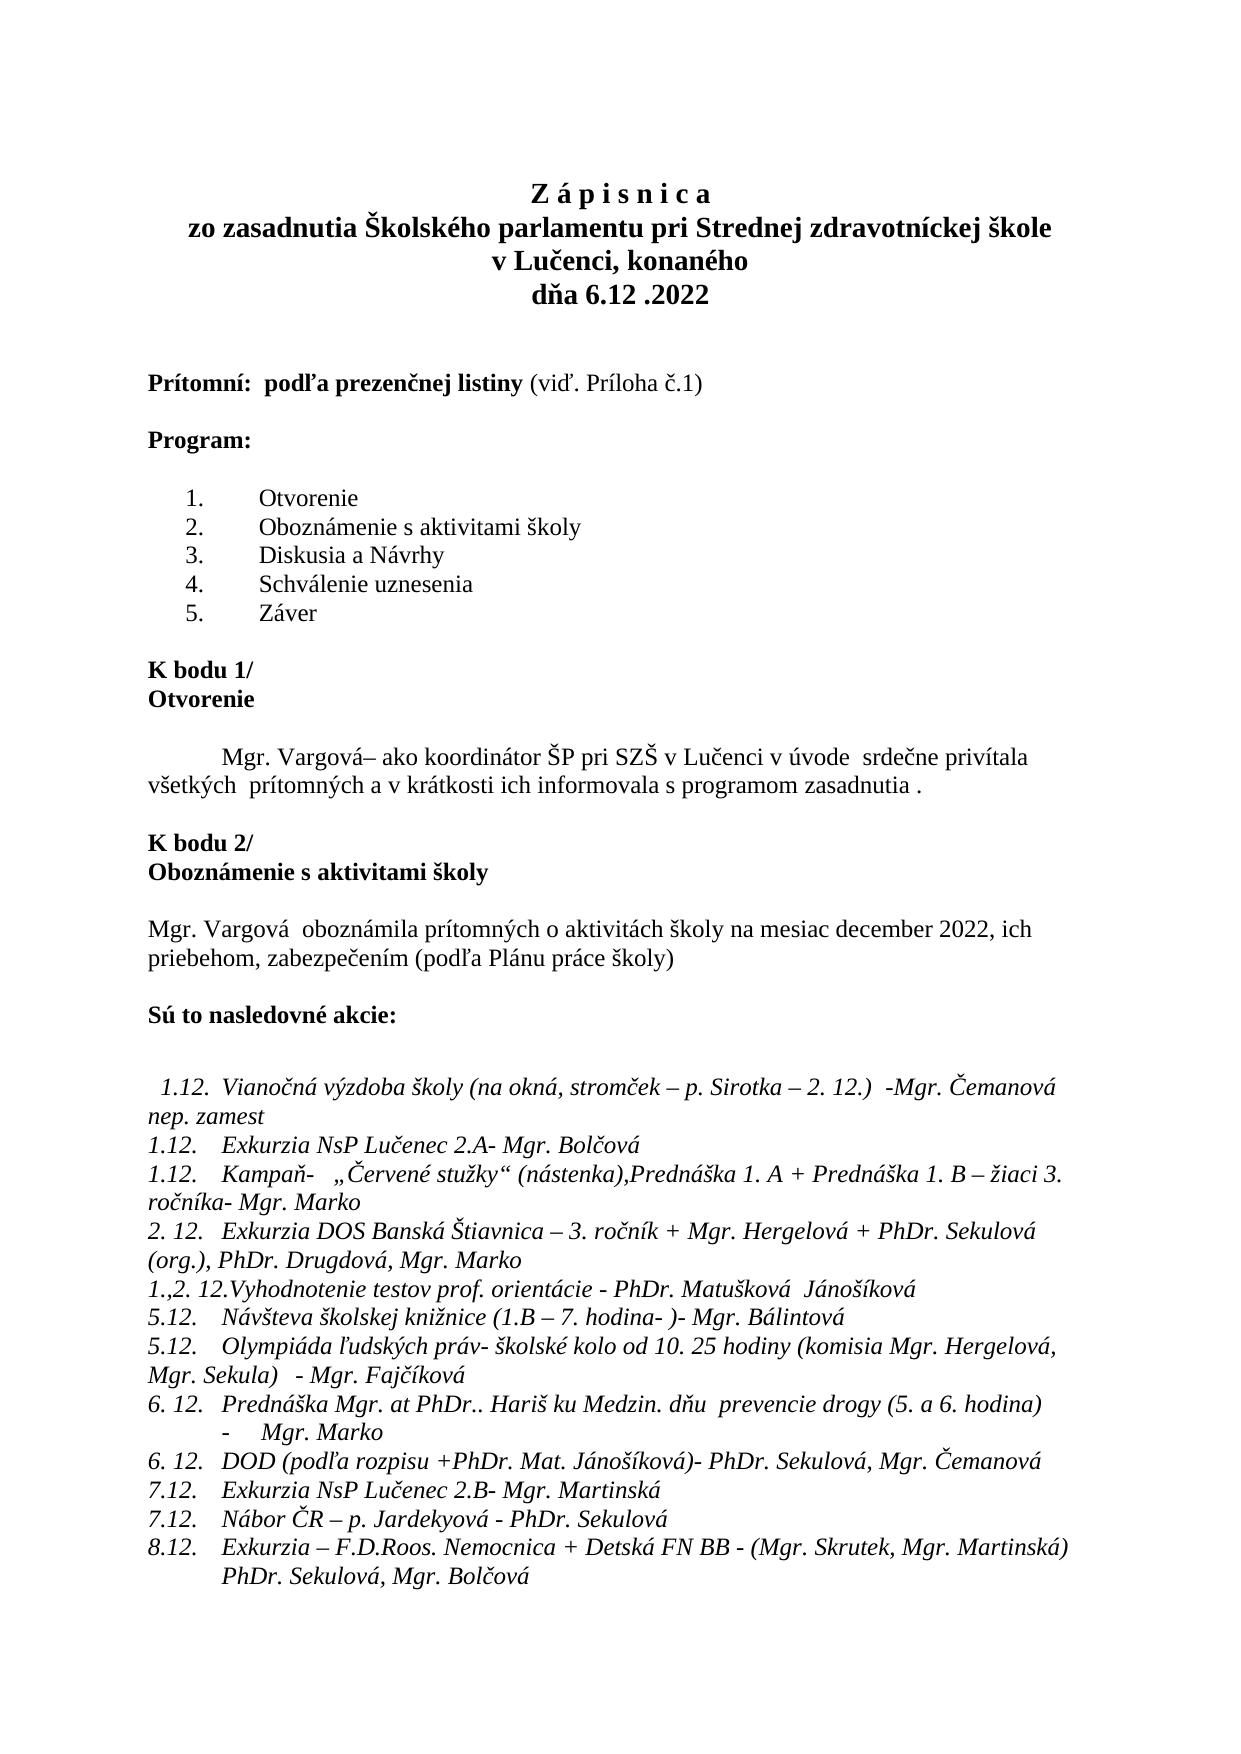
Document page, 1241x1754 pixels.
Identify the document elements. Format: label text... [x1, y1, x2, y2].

text 1.12. Vianočná výzdoba školy (na okná, stromček – p. Sirotka – 2. 12.) -Mgr. Čemanová [148, 1072, 1093, 1101]
list Otvorenie [185, 483, 1093, 512]
text Otvorenie [148, 684, 1093, 713]
text 7.12. Nábor ČR – p. Jardekyová - PhDr. Sekulová [148, 1504, 1093, 1532]
text Prítomní: podľa prezenčnej listiny (viď. Príloha č.1) [148, 368, 1093, 397]
text 7.12. Exkurzia NsP Lučenec 2.B- Mgr. Martinská [148, 1475, 1093, 1504]
text Program: [148, 426, 1093, 454]
text 6. 12. DOD (podľa rozpisu +PhDr. Mat. Jánošíková)- PhDr. Sekulová, Mgr. Čemanová [148, 1446, 1093, 1475]
text 5.12. Návšteva školskej knižnice (1.B – 7. hodina- )- Mgr. Bálintová [148, 1302, 1093, 1331]
text 1.,2. 12.Vyhodnotenie testov prof. orientácie - PhDr. Matušková Jánošíková [148, 1274, 1093, 1302]
text 8.12. Exkurzia – F.D.Roos. Nemocnica + Detská FN BB - (Mgr. Skrutek, Mgr. Martinská) PhDr. Sekulová, Mgr. Bolčová [148, 1532, 1093, 1590]
list Oboznámenie s aktivitami školy [185, 512, 1093, 541]
text Sú to nasledovné akcie: [148, 1001, 1093, 1029]
text 1.12. Exkurzia NsP Lučenec 2.A- Mgr. Bolčová [148, 1130, 1093, 1159]
text 2. 12. Exkurzia DOS Banská Štiavnica – 3. ročník + Mgr. Hergelová + PhDr. Sekulová (org.), PhDr. Drugdová, Mgr. Marko [148, 1216, 1093, 1274]
text zo zasadnutia Školského parlamentu pri Strednej zdravotníckej škole v Lučenci, konaného [148, 210, 1093, 277]
text Oboznámenie s aktivitami školy [148, 857, 1093, 886]
text 6. 12. Prednáška Mgr. at PhDr.. Hariš ku Medzin. dňu prevencie drogy (5. a 6. hodina) - Mgr. Marko [148, 1389, 1093, 1446]
list Schválenie uznesenia [185, 569, 1093, 598]
text Z á p i s n i c a [148, 176, 1093, 210]
text Mgr. Vargová oboznámila prítomných o aktivitách školy na mesiac december 2022, ich priebehom, zabezpečením (podľa Plánu práce školy) [148, 914, 1093, 972]
text nep. zamest [148, 1101, 1093, 1130]
text Mgr. Vargová– ako koordinátor ŠP pri SZŠ v Lučenci v úvode srdečne privítala všetkých prítomných a v krátkosti ich informovala s programom zasadnutia . [148, 742, 1093, 799]
list Záver [185, 598, 1093, 627]
text 1.12. Kampaň- „Červené stužky“ (nástenka),Prednáška 1. A + Prednáška 1. B – žiaci 3. ročníka- Mgr. Marko [148, 1159, 1093, 1216]
list Diskusia a Návrhy [185, 541, 1093, 569]
text 5.12. Olympiáda ľudských práv- školské kolo od 10. 25 hodiny (komisia Mgr. Hergelová, Mgr. Sekula) - Mgr. Fajčíková [148, 1331, 1093, 1389]
text dňa 6.12 .2022 [148, 277, 1093, 311]
text K bodu 1/ [148, 656, 1093, 684]
text K bodu 2/ [148, 828, 1093, 857]
